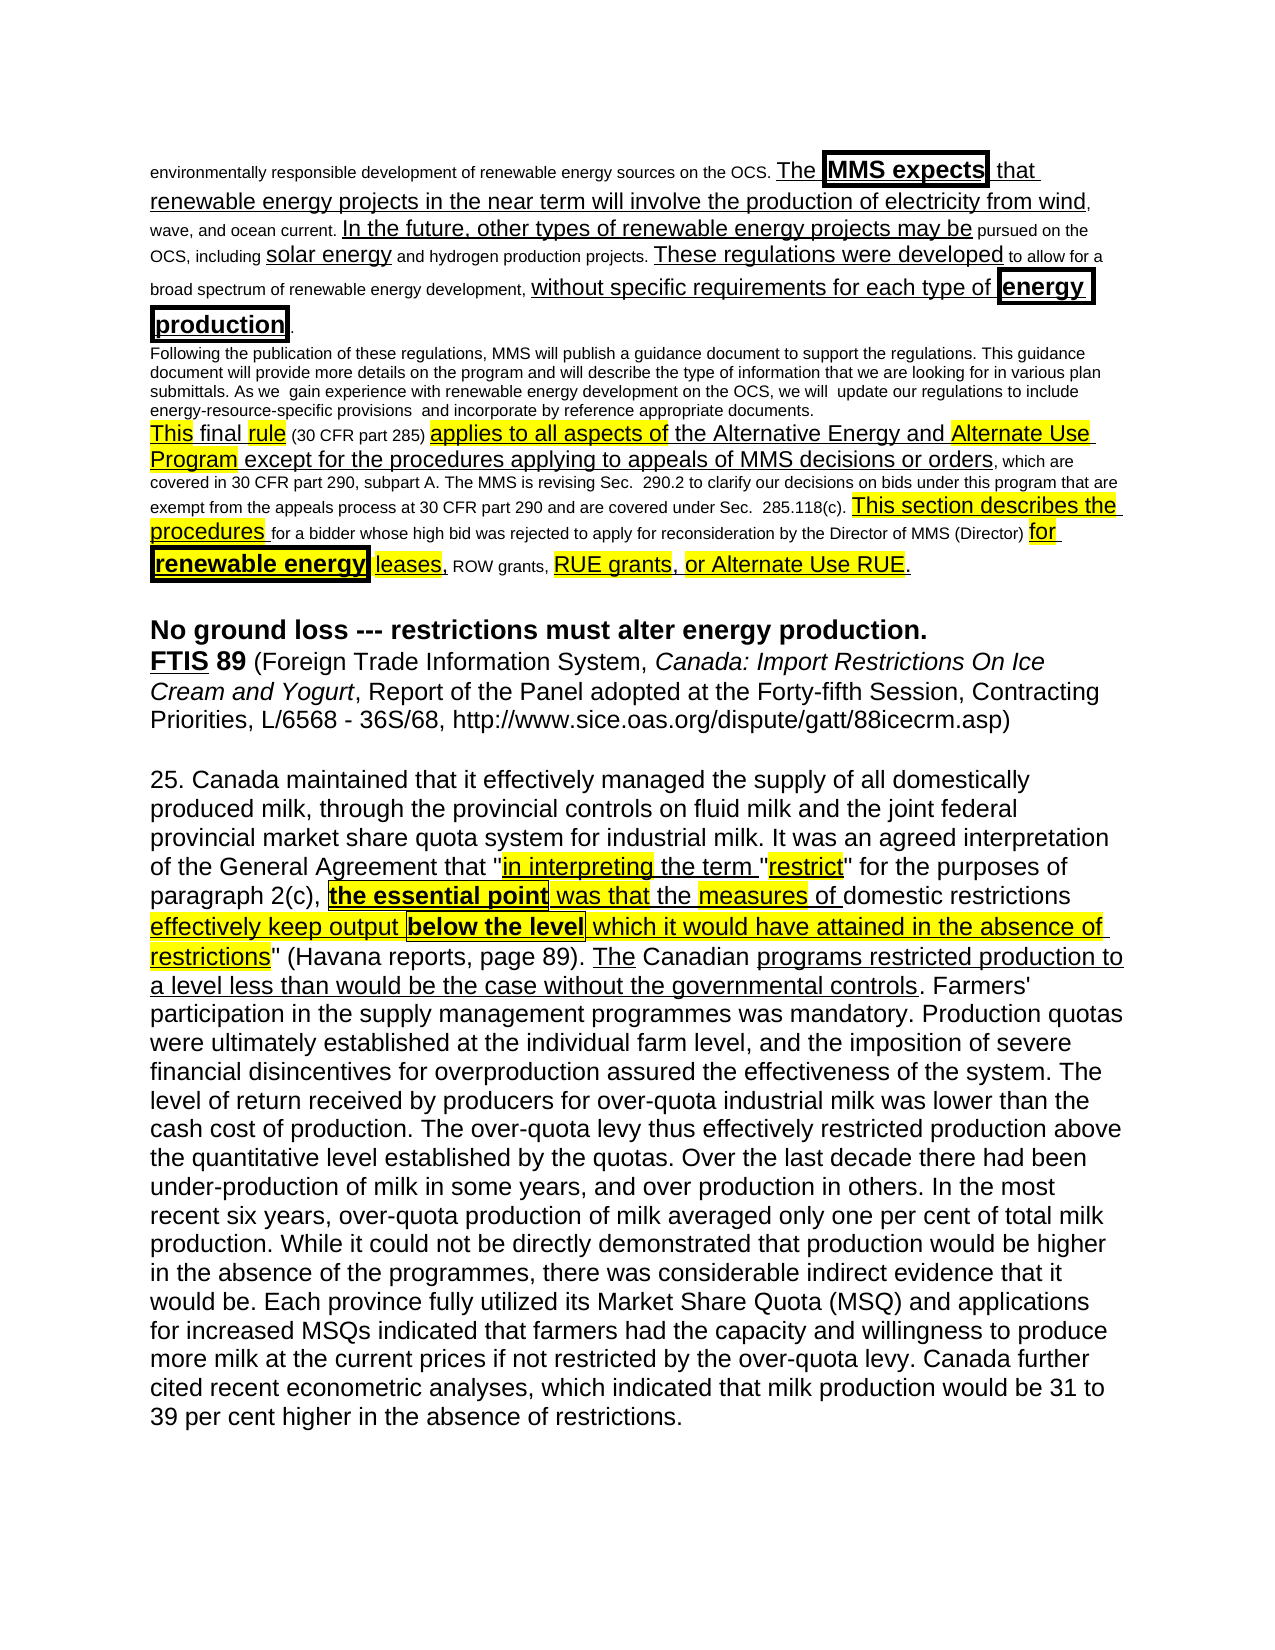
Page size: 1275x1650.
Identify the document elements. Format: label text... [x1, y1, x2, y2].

text This final rule (30 CFR part 285) applies to all aspects of the Alternative Energy and Alternate Use Program except for the procedures applying to appeals of MMS decisions or orders, which are covered in 30 CFR part 290, subpart A. The MMS is revising Sec. 290.2 to clarify our decisions on bids under this program that are exempt from the appeals process at 30 CFR part 290 and are covered under Sec. 285.118(c). This section describes the procedures for a bidder whose high bid was rejected to apply for reconsideration by the Director of MMS (Director) for renewable energy leases, ROW grants, RUE grants, or Alternate Use RUE. [150, 420, 1125, 583]
text FTIS 89 (Foreign Trade Information System, Canada: Import Restrictions On Ice Cream and Yogurt, Report of the Panel adopted at the Forty-fifth Session, Contracting Priorities, L/6568 - 36S/68, http://www.sice.oas.org/dispute/gatt/88icecrm.asp) [150, 645, 1125, 734]
text Following the publication of these regulations, MMS will publish a guidance document to support the regulations. This guidance document will provide more details on the program and will describe the type of information that we are looking for in various plan submittals. As we gain experience with renewable energy development on the OCS, we will update our regulations to include energy-resource-specific provisions and incorporate by reference appropriate documents. [150, 343, 1125, 420]
text No ground loss --- restrictions must alter energy production. [150, 614, 1125, 645]
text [150, 150, 1125, 343]
text 25. Canada maintained that it effectively managed the supply of all domestically produced milk, through the provincial controls on fluid milk and the joint federal provincial market share quota system for industrial milk. It was an agreed interpretation of the General Agreement that "in interpreting the term "restrict" for the purposes of paragraph 2(c), the essential point was that the measures of domestic restrictions effectively keep output below the level which it would have attained in the absence of restrictions" (Havana reports, page 89). The Canadian programs restricted production to a level less than would be the case without the governmental controls. Farmers' participation in the supply management programmes was mandatory. Production quotas were ultimately established at the individual farm level, and the imposition of severe financial disincentives for overproduction assured the effectiveness of the system. The level of return received by producers for over-quota industrial milk was lower than the cash cost of production. The over-quota levy thus effectively restricted production above the quantitative level established by the quotas. Over the last decade there had been under-production of milk in some years, and over production in others. In the most recent six years, over-quota production of milk averaged only one per cent of total milk production. While it could not be directly demonstrated that production would be higher in the absence of the programmes, there was considerable indirect evidence that it would be. Each province fully utilized its Market Share Quota (MSQ) and applications for increased MSQs indicated that farmers had the capacity and willingness to produce more milk at the current prices if not restricted by the over-quota levy. Canada further cited recent econometric analyses, which indicated that milk production would be 31 to 39 per cent higher in the absence of restrictions. [150, 765, 1125, 1431]
